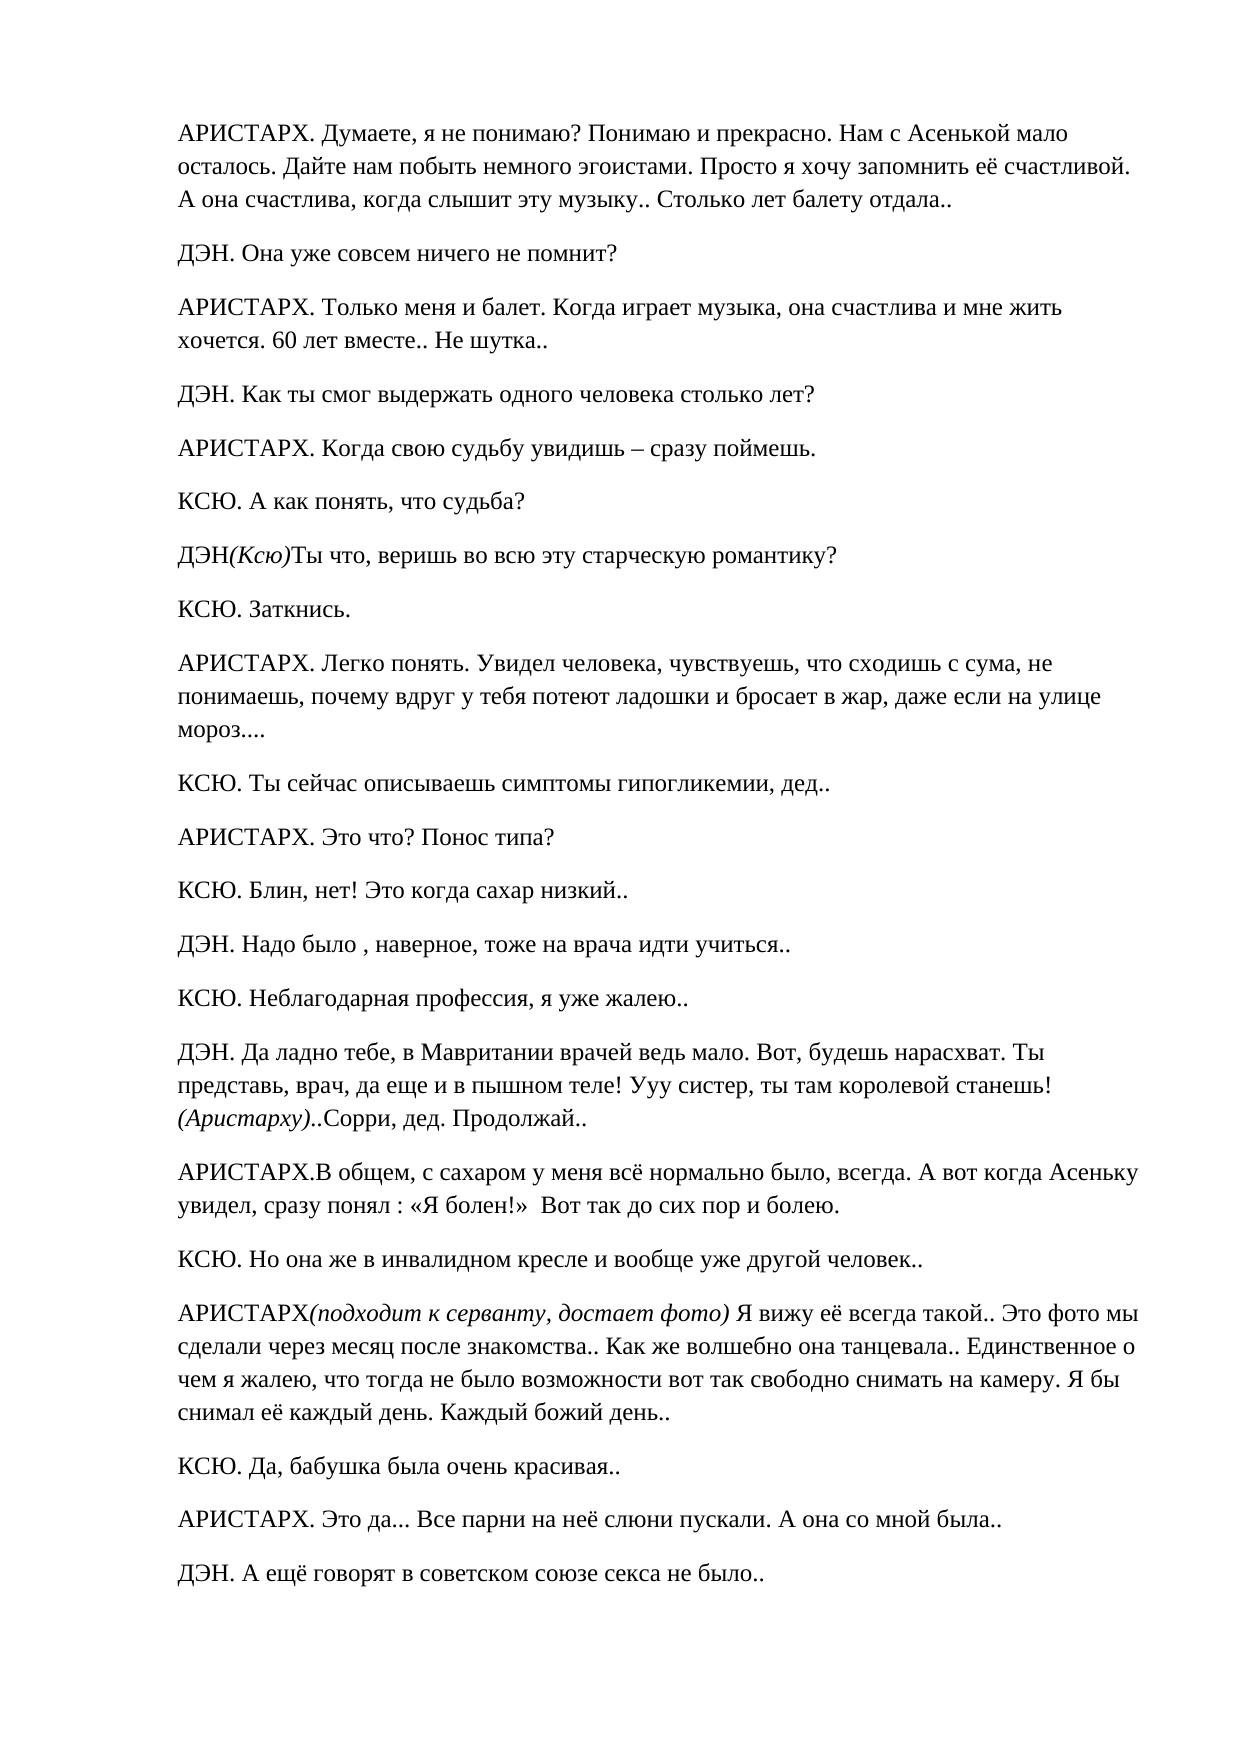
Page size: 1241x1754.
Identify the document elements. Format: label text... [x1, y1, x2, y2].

text КСЮ. Неблагодарная профессия, я уже жалею.. [177, 983, 1152, 1012]
text КСЮ. Блин, нет! Это когда сахар низкий.. [177, 876, 1152, 904]
text КСЮ. Но она же в инвалидном кресле и вообще уже другой человек.. [177, 1244, 1152, 1273]
text ДЭН. Да ладно тебе, в Мавритании врачей ведь мало. Вот, будешь нарасхват. Ты представь, врач, да еще и в пышном теле! Ууу систер, ты там королевой станешь! (Аристарху)..Сорри, дед. Продолжай.. [177, 1037, 1152, 1132]
text АРИСТАРХ. Это да... Все парни на неё слюни пускали. А она со мной была.. [177, 1504, 1152, 1533]
text ДЭН. Она уже совсем ничего не помнит? [177, 238, 1152, 267]
text АРИСТАРХ(подходит к серванту, достает фото) Я вижу её всегда такой.. Это фото мы сделали через месяц после знакомства.. Как же волшебно она танцевала.. Единственное о чем я жалею, что тогда не было возможности вот так свободно снимать на камеру. Я бы снимал её каждый день. Каждый божий день.. [177, 1298, 1152, 1426]
text АРИСТАРХ. Легко понять. Увидел человека, чувствуешь, что сходишь с сума, не понимаешь, почему вдруг у тебя потеют ладошки и бросает в жар, даже если на улице мороз.... [177, 648, 1152, 743]
text АРИСТАРХ. Только меня и балет. Когда играет музыка, она счастлива и мне жить хочется. 60 лет вместе.. Не шутка.. [177, 292, 1152, 354]
text АРИСТАРХ. Когда свою судьбу увидишь – сразу поймешь. [177, 433, 1152, 461]
text ДЭН(Ксю)Ты что, веришь во всю эту старческую романтику? [177, 540, 1152, 569]
text ДЭН. Надо было , наверное, тоже на врача идти учиться.. [177, 929, 1152, 958]
text АРИСТАРХ.В общем, с сахаром у меня всё нормально было, всегда. А вот когда Асеньку увидел, сразу понял : «Я болен!» Вот так до сих пор и болею. [177, 1157, 1152, 1219]
text КСЮ. Да, бабушка была очень красивая.. [177, 1451, 1152, 1479]
text ДЭН. А ещё говорят в советском союзе секса не было.. [177, 1558, 1152, 1587]
text КСЮ. А как понять, что судьба? [177, 486, 1152, 515]
text АРИСТАРХ. Думаете, я не понимаю? Понимаю и прекрасно. Нам с Асенькой мало осталось. Дайте нам побыть немного эгоистами. Просто я хочу запомнить её счастливой. А она счастлива, когда слышит эту музыку.. Столько лет балету отдала.. [177, 118, 1152, 213]
text АРИСТАРХ. Это что? Понос типа? [177, 822, 1152, 851]
text ДЭН. Как ты смог выдержать одного человека столько лет? [177, 379, 1152, 407]
text КСЮ. Ты сейчас описываешь симптомы гипогликемии, дед.. [177, 768, 1152, 797]
text КСЮ. Заткнись. [177, 594, 1152, 623]
